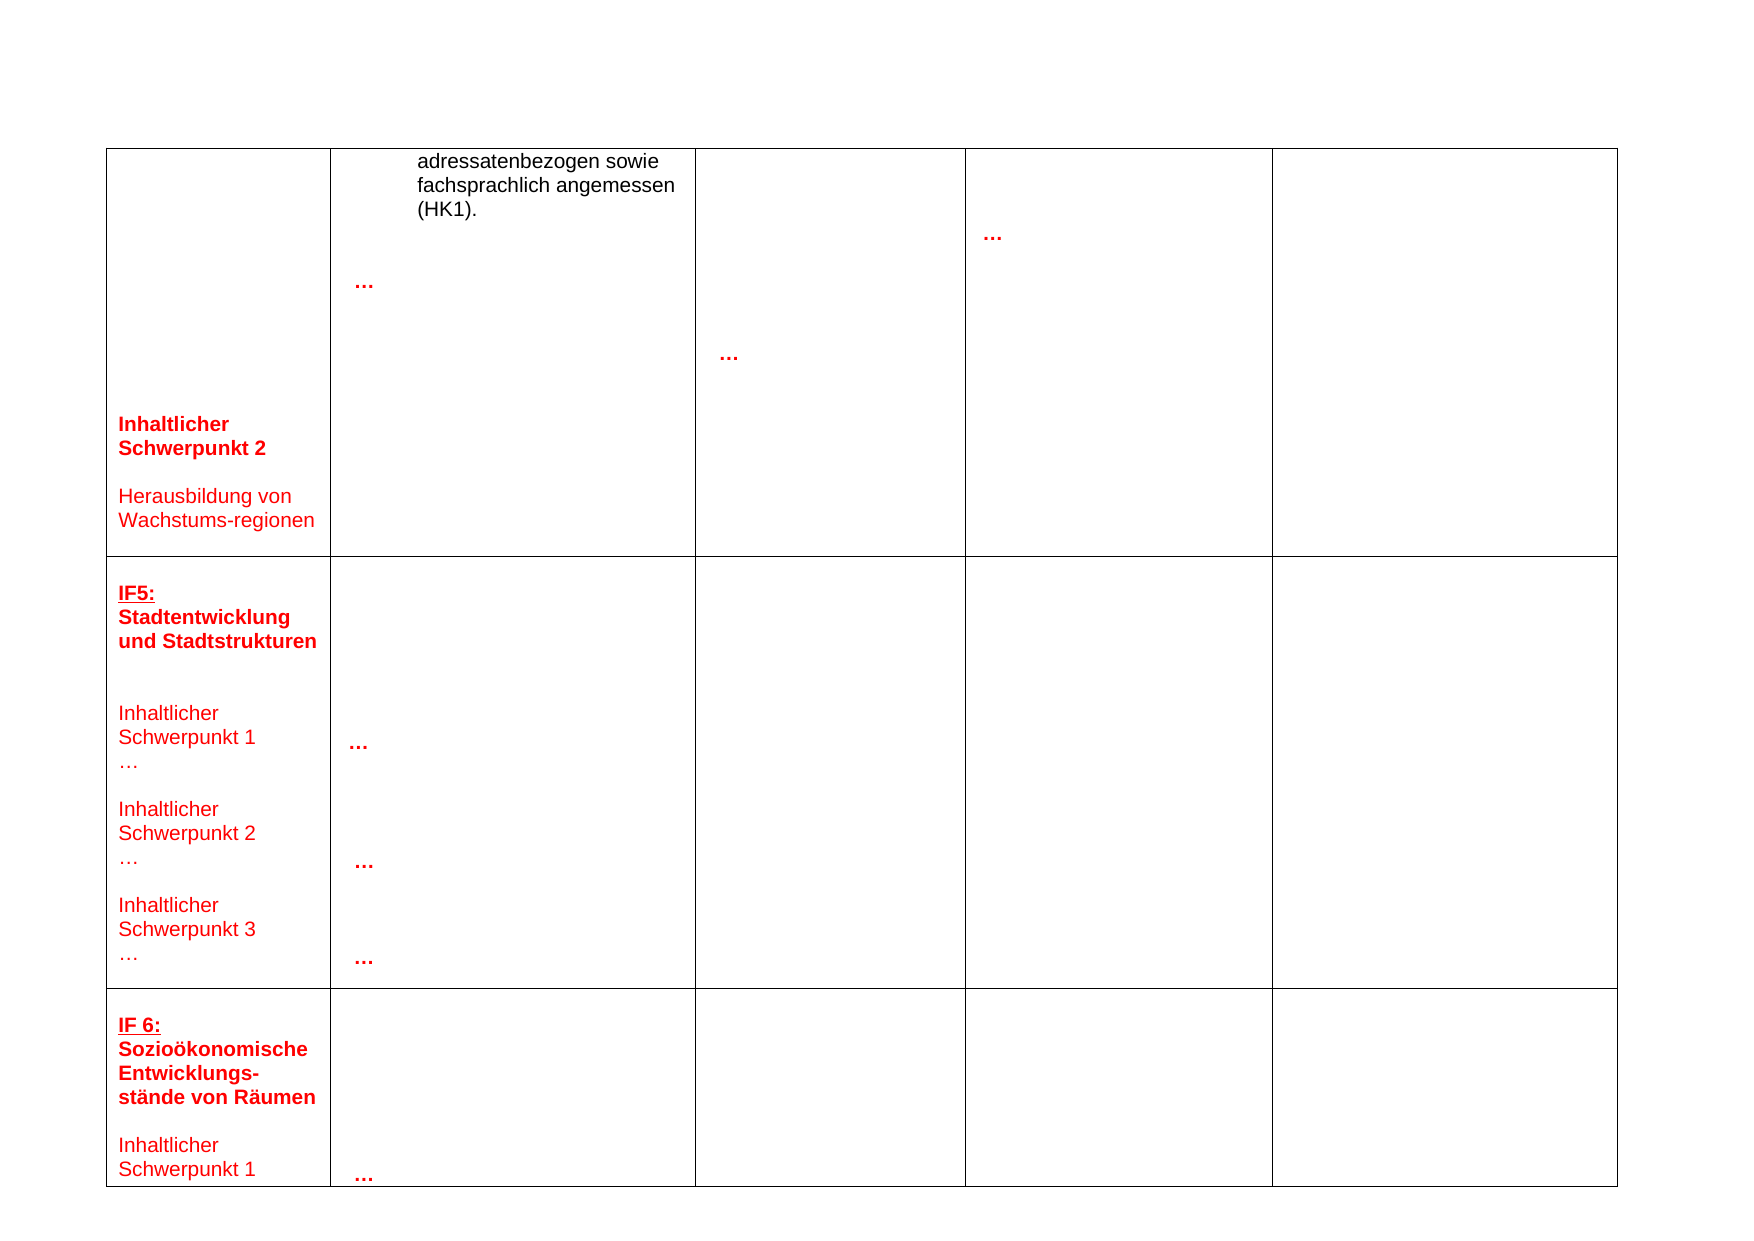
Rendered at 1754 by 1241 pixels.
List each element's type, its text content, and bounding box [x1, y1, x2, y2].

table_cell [107, 149, 330, 556]
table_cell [696, 149, 965, 556]
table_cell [1273, 149, 1617, 556]
table_cell [1273, 989, 1617, 1186]
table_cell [107, 989, 330, 1186]
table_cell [966, 149, 1272, 556]
table_cell … … … [331, 989, 695, 1186]
table_cell [966, 557, 1272, 988]
table_cell [696, 989, 965, 1186]
table_cell [696, 557, 965, 988]
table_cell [331, 149, 695, 556]
table_cell [1273, 557, 1617, 988]
table_cell IF5: Stadtentwicklung und Stadtstrukturen Inhaltlicher Schwerpunkt 1 … Inhaltlicher Schwerpunkt 2 … Inhaltlicher Schwerpunkt 3 … [107, 557, 330, 988]
table_cell [966, 989, 1272, 1186]
table_cell … … … [331, 557, 695, 988]
